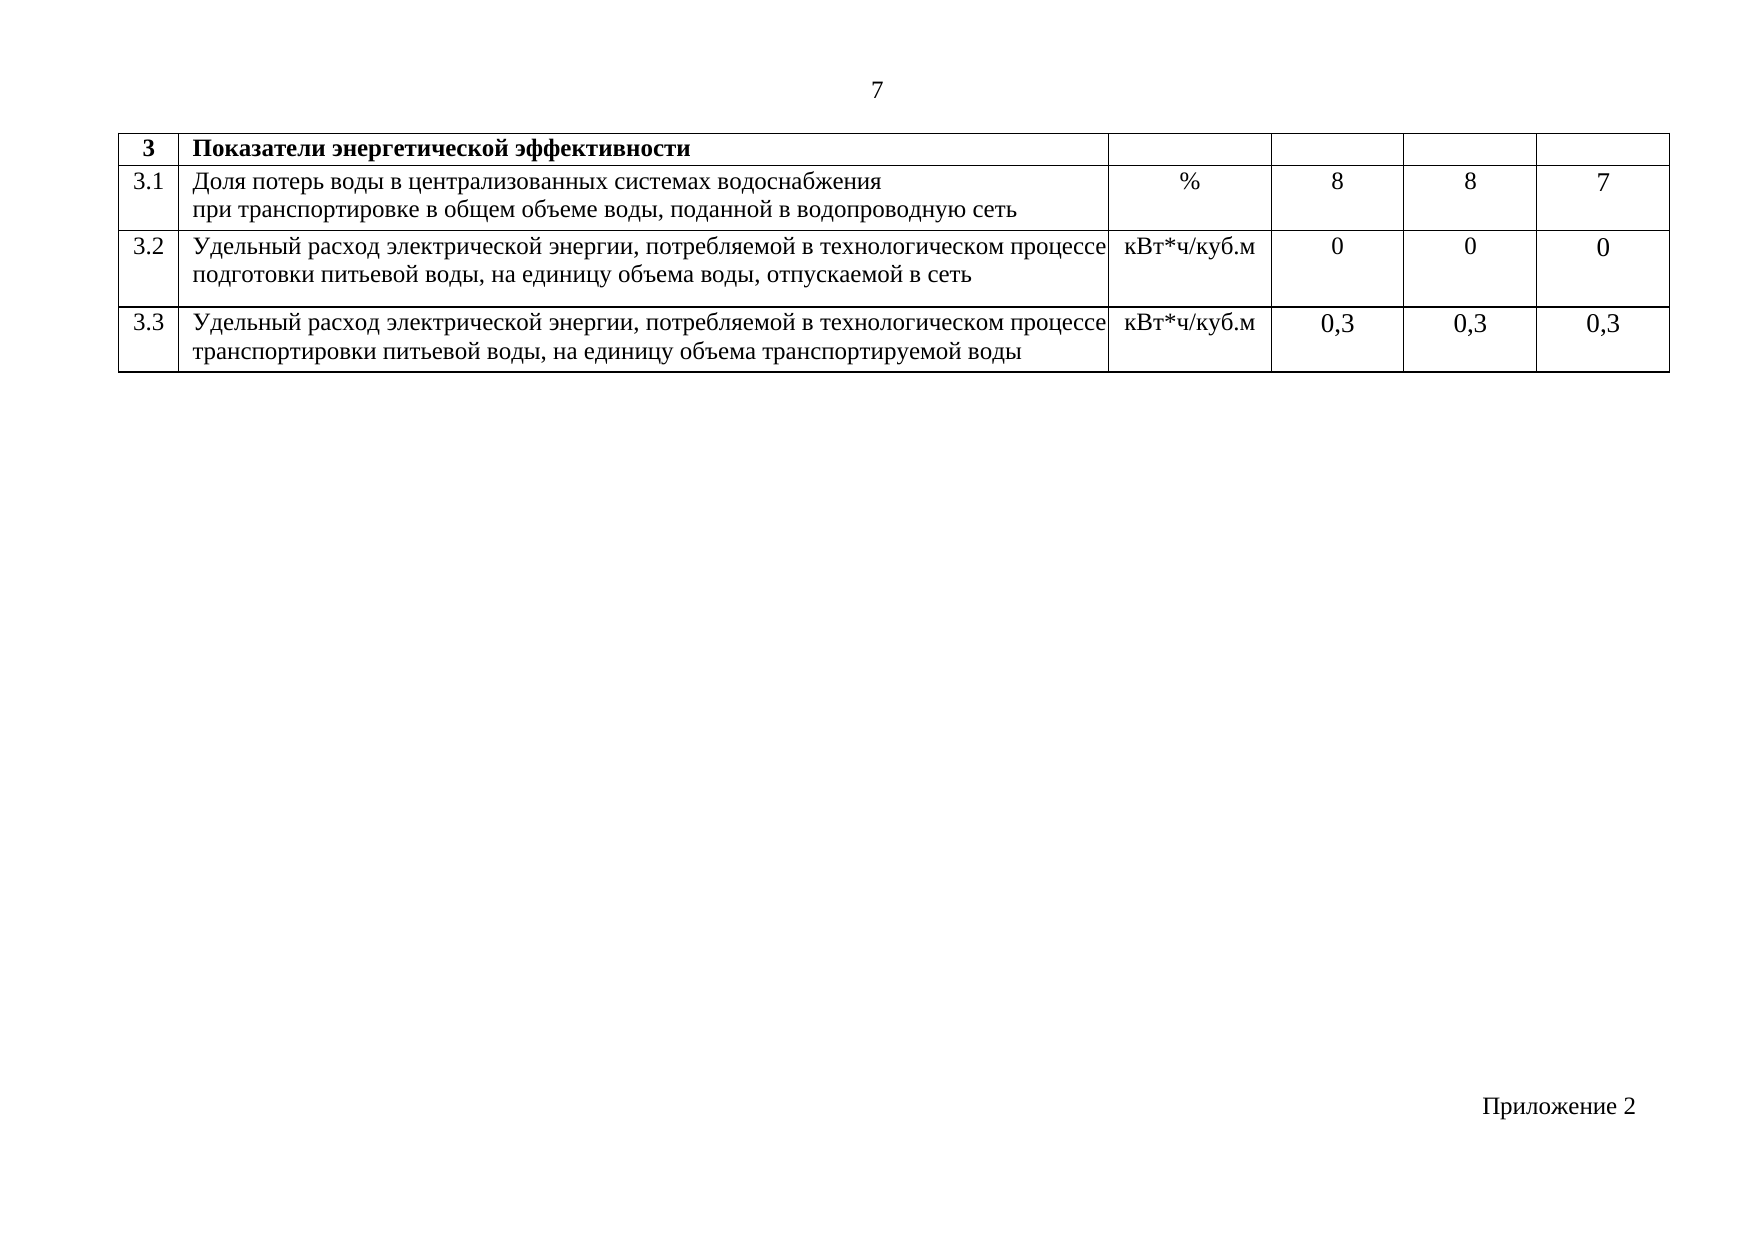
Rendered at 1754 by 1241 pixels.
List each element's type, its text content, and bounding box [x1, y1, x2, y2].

table_cell 7 [1537, 166, 1669, 230]
table_cell 0,3 [1272, 308, 1403, 371]
table_cell Удельный расход электрической энергии, потребляемой в технологическом процессе подготовки питьевой воды, на единицу объема воды, отпускаемой в сеть [179, 231, 1108, 306]
table_cell 8 [1404, 166, 1536, 230]
table_cell кВт*ч/куб.м [1109, 308, 1271, 371]
text Приложение 2 [118, 1091, 1636, 1120]
table_cell 3.3 [119, 308, 178, 371]
table_cell 3 [119, 134, 178, 165]
table_cell 0 [1272, 231, 1403, 306]
table_cell 0 [1404, 231, 1536, 306]
table_cell [1537, 134, 1669, 165]
table_cell [1272, 134, 1403, 165]
table_cell [1404, 134, 1536, 165]
table_cell 3.2 [119, 231, 178, 306]
table_cell 3.1 [119, 166, 178, 230]
table_cell Доля потерь воды в централизованных системах водоснабжения при транспортировке в общем объеме воды, поданной в водопроводную сеть [179, 166, 1108, 230]
table_cell 0,3 [1404, 308, 1536, 371]
table_cell % [1109, 166, 1271, 230]
table_cell Удельный расход электрической энергии, потребляемой в технологическом процессе транспортировки питьевой воды, на единицу объема транспортируемой воды [179, 308, 1108, 371]
table_cell [1109, 134, 1271, 165]
table_cell Показатели энергетической эффективности [179, 134, 1108, 165]
table_cell кВт*ч/куб.м [1109, 231, 1271, 306]
table_cell 0 [1537, 231, 1669, 306]
table_cell 8 [1272, 166, 1403, 230]
table_cell 0,3 [1537, 308, 1669, 371]
